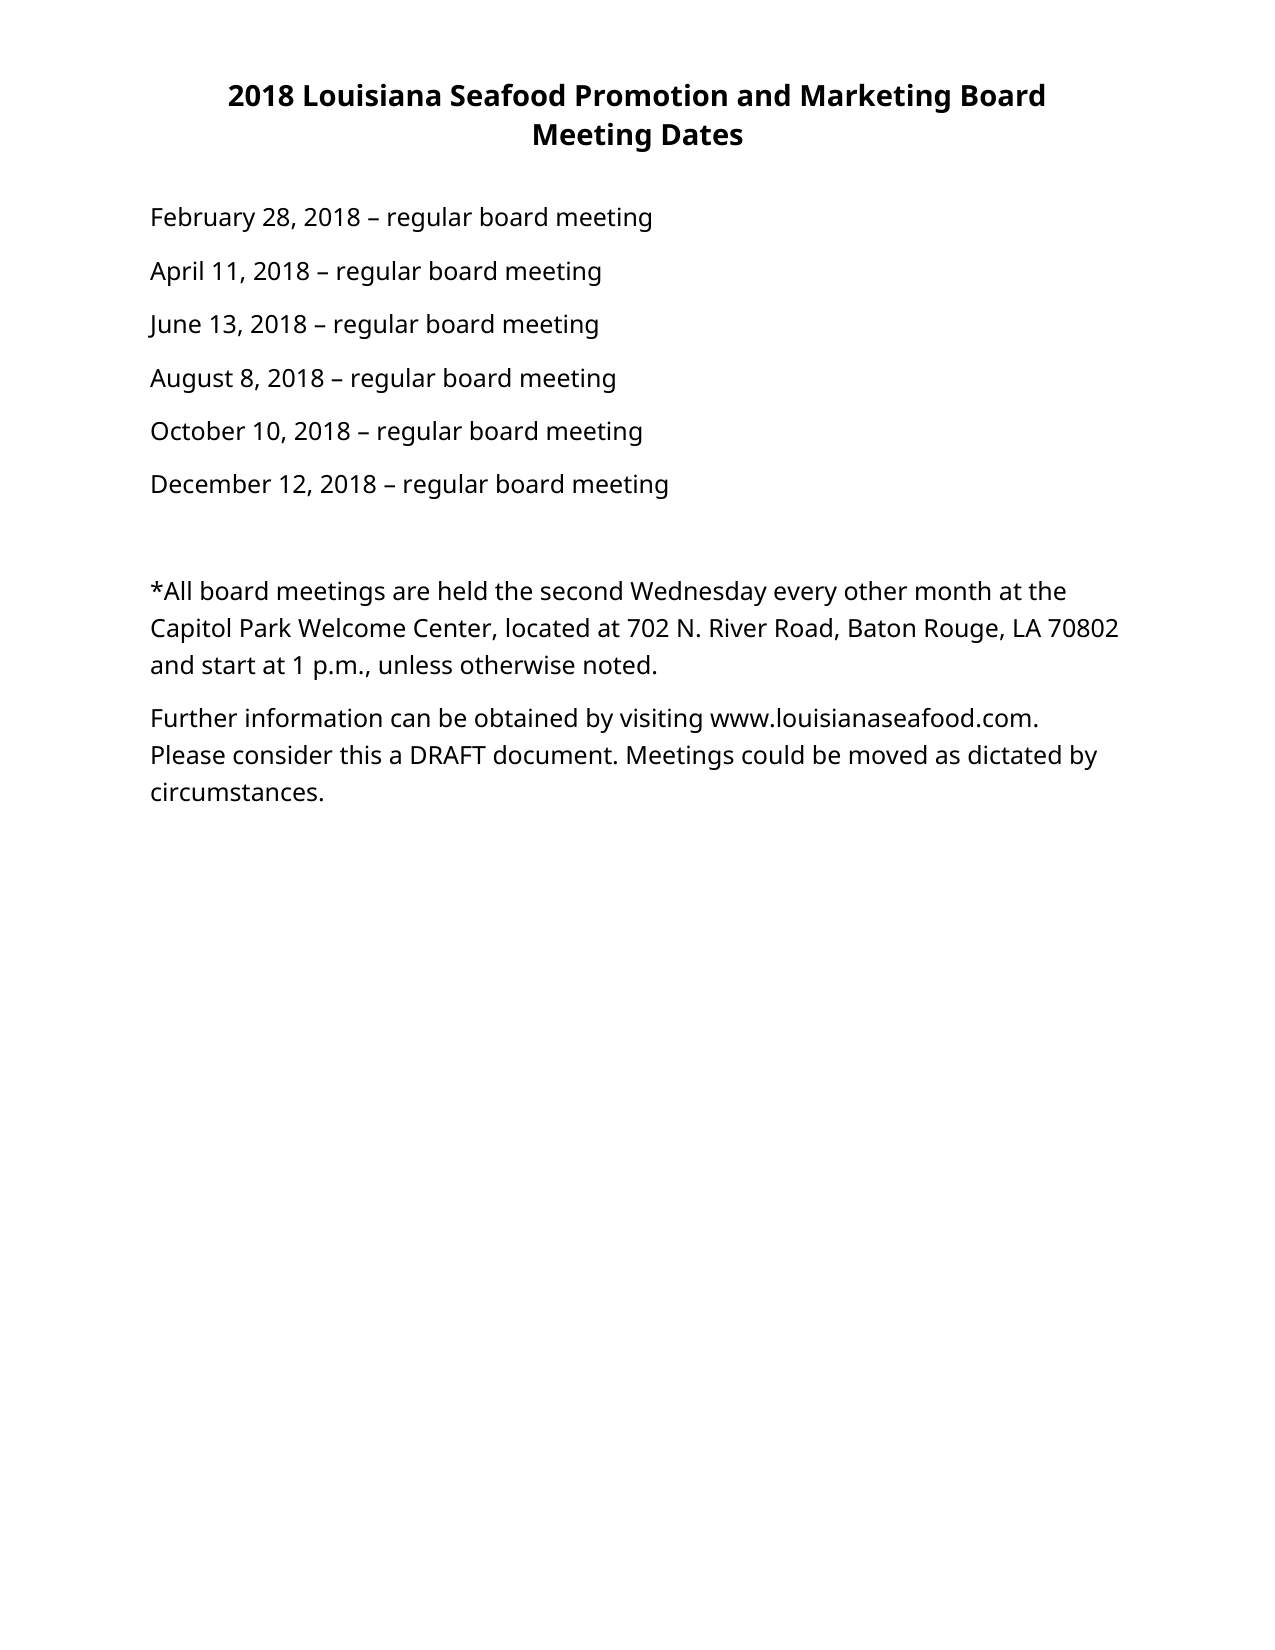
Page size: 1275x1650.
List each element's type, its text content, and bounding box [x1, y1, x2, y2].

text June 13, 2018 – regular board meeting [150, 307, 1125, 341]
text Further information can be obtained by visiting www.louisianaseafood.com. Please consider this a DRAFT document. Meetings could be moved as dictated by circumstances. [150, 701, 1125, 809]
text *All board meetings are held the second Wednesday every other month at the Capitol Park Welcome Center, located at 702 N. River Road, Baton Rouge, LA 70802 and start at 1 p.m., unless otherwise noted. [150, 574, 1125, 682]
text October 10, 2018 – regular board meeting [150, 414, 1125, 448]
text April 11, 2018 – regular board meeting [150, 253, 1125, 287]
text February 28, 2018 – regular board meeting [150, 200, 1125, 234]
text December 12, 2018 – regular board meeting [150, 467, 1125, 501]
text August 8, 2018 – regular board meeting [150, 360, 1125, 394]
